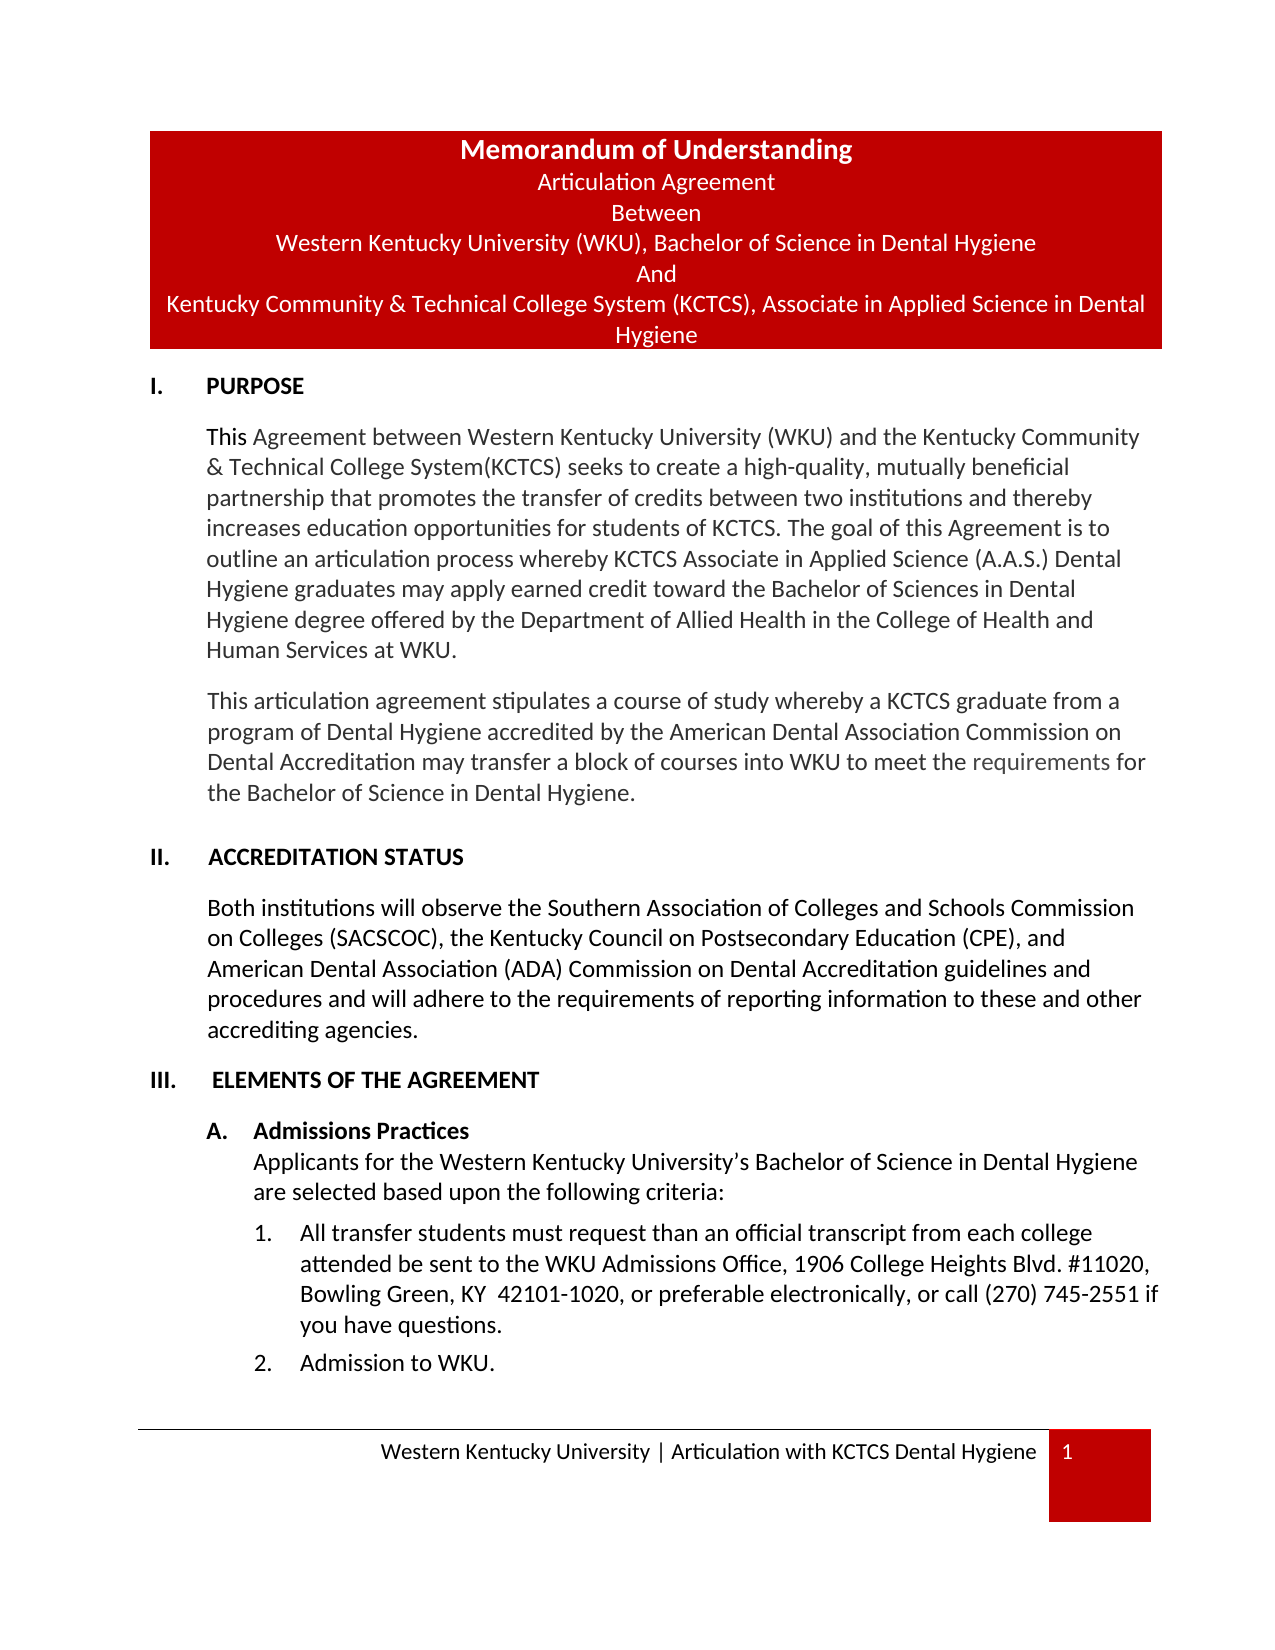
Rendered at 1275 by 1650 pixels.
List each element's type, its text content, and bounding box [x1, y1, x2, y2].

text Both institutions will observe the Southern Association of Colleges and Schools Commission on Colleges (SACSCOC), the Kentucky Council on Postsecondary Education (CPE), and American Dental Association (ADA) Commission on Dental Accreditation guidelines and procedures and will adhere to the requirements of reporting information to these and other accrediting agencies. [207, 892, 1162, 1044]
text And [150, 258, 1162, 288]
text Applicants for the Western Kentucky University’s Bachelor of Science in Dental Hygiene are selected based upon the following criteria: [253, 1146, 1162, 1207]
text This Agreement between Western Kentucky University (WKU) and the Kentucky Community & Technical College System(KCTCS) seeks to create a high-quality, mutually beneficial partnership that promotes the transfer of credits between two institutions and thereby increases education opportunities for students of KCTCS. The goal of this Agreement is to outline an articulation process whereby KCTCS Associate in Applied Science (A.A.S.) Dental Hygiene graduates may apply earned credit toward the Bachelor of Sciences in Dental Hygiene degree offered by the Department of Allied Health in the College of Health and Human Services at WKU. [206, 421, 1162, 665]
list All transfer students must request than an official transcript from each college attended be sent to the WKU Admissions Office, 1906 College Heights Blvd. #11020, Bowling Green, KY 42101-1020, or preferable electronically, or call (270) 745-2551 if you have questions. [253, 1217, 1162, 1339]
text Between [150, 197, 1162, 227]
list ACCREDITATION STATUS [150, 841, 1162, 871]
text This articulation agreement stipulates a course of study whereby a KCTCS graduate from a program of Dental Hygiene accredited by the American Dental Association Commission on Dental Accreditation may transfer a block of courses into WKU to meet the requirements for the Bachelor of Science in Dental Hygiene. [207, 685, 1162, 807]
list ELEMENTS OF THE AGREEMENT [150, 1064, 1162, 1095]
text Kentucky Community & Technical College System (KCTCS), Associate in Applied Science in Dental Hygiene [150, 288, 1162, 349]
text Memorandum of Understanding [150, 131, 1162, 166]
text Western Kentucky University (WKU), Bachelor of Science in Dental Hygiene [150, 227, 1162, 258]
list Admissions Practices [206, 1115, 1162, 1146]
text Articulation Agreement [150, 166, 1162, 197]
list Admission to WKU. [253, 1348, 1162, 1378]
list PURPOSE [150, 370, 1162, 400]
